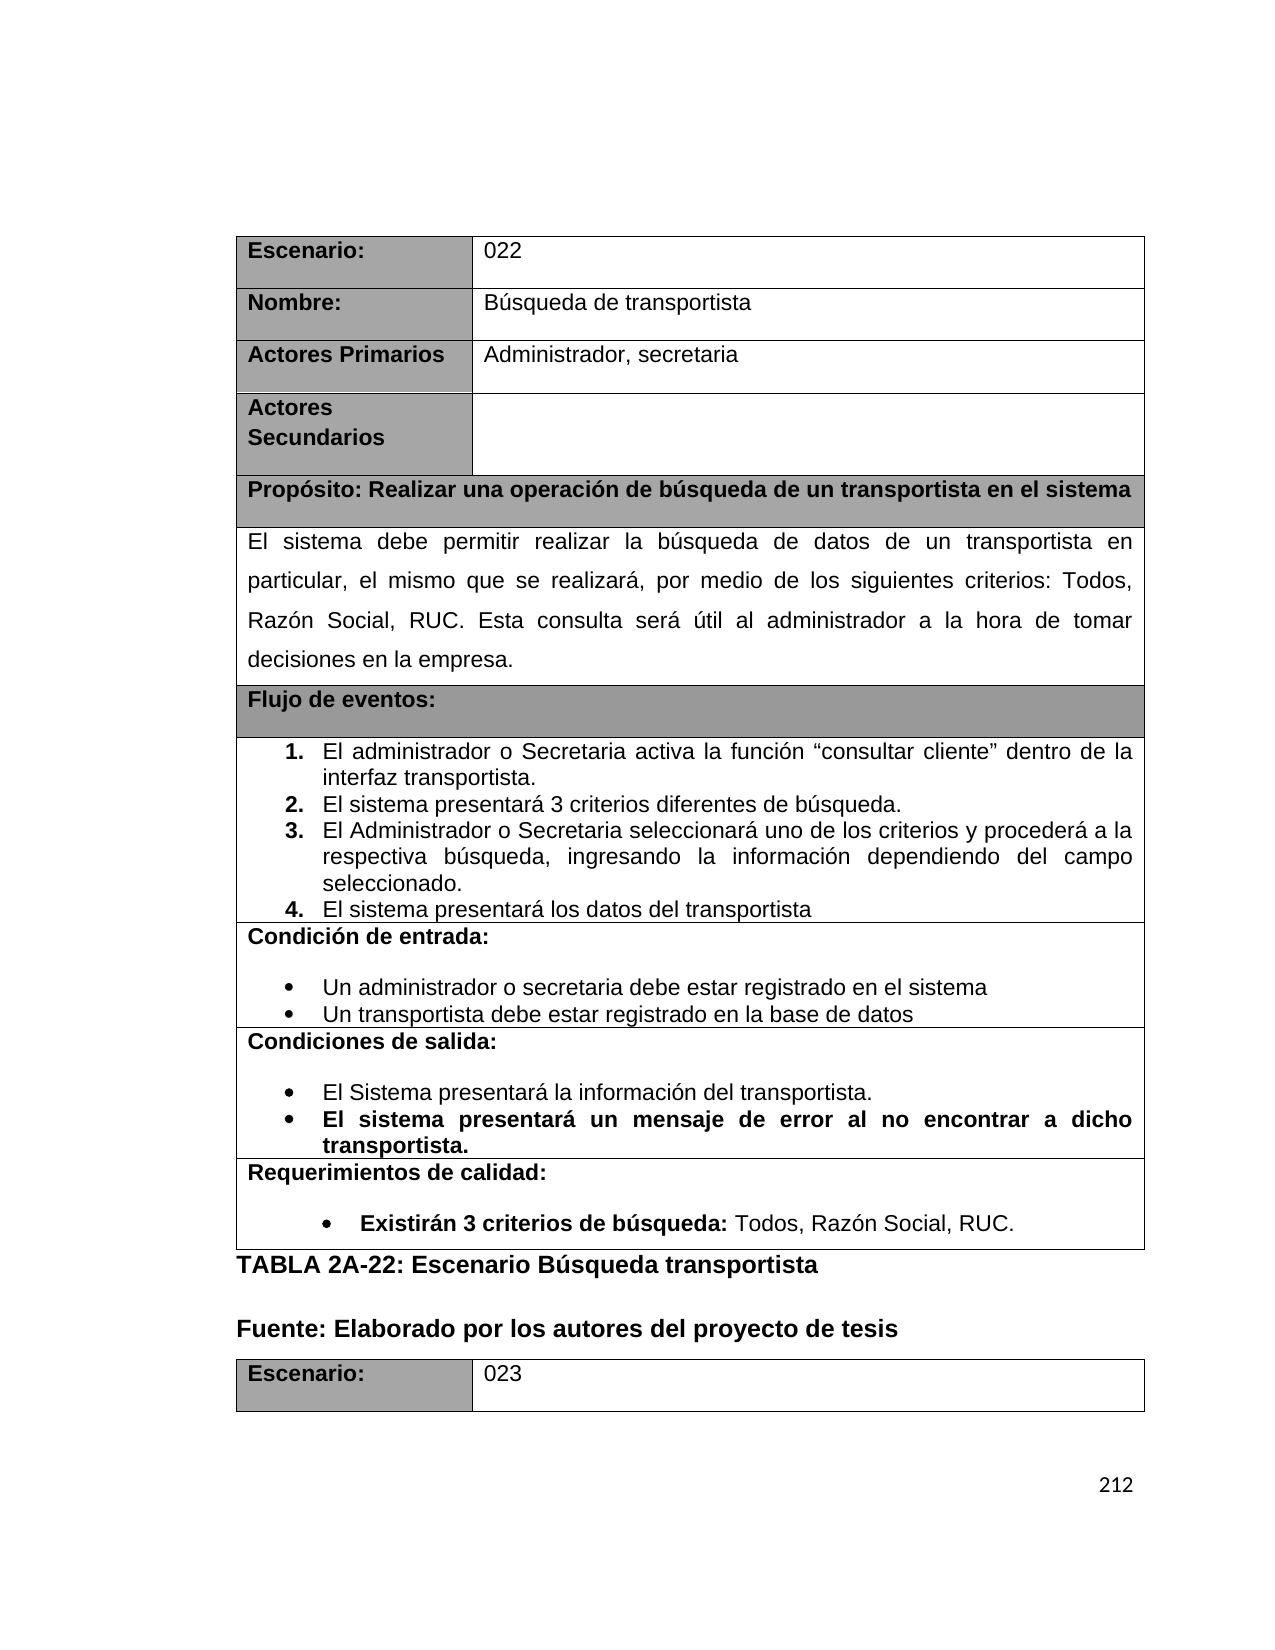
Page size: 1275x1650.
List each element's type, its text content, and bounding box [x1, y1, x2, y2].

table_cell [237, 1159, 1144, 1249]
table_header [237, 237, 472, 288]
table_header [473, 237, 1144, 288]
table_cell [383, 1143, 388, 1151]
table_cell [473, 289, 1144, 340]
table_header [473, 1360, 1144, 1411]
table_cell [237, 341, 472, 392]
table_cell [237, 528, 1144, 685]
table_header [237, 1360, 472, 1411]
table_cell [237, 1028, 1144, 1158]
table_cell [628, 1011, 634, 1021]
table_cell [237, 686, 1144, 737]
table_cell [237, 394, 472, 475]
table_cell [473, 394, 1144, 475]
text TABLA 2A-22: Escenario Búsqueda transportista [236, 1250, 1133, 1278]
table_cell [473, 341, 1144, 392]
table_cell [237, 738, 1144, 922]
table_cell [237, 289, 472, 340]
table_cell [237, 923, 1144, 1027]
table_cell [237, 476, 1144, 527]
text Fuente: Elaborado por los autores del proyecto de tesis [236, 1314, 1133, 1342]
